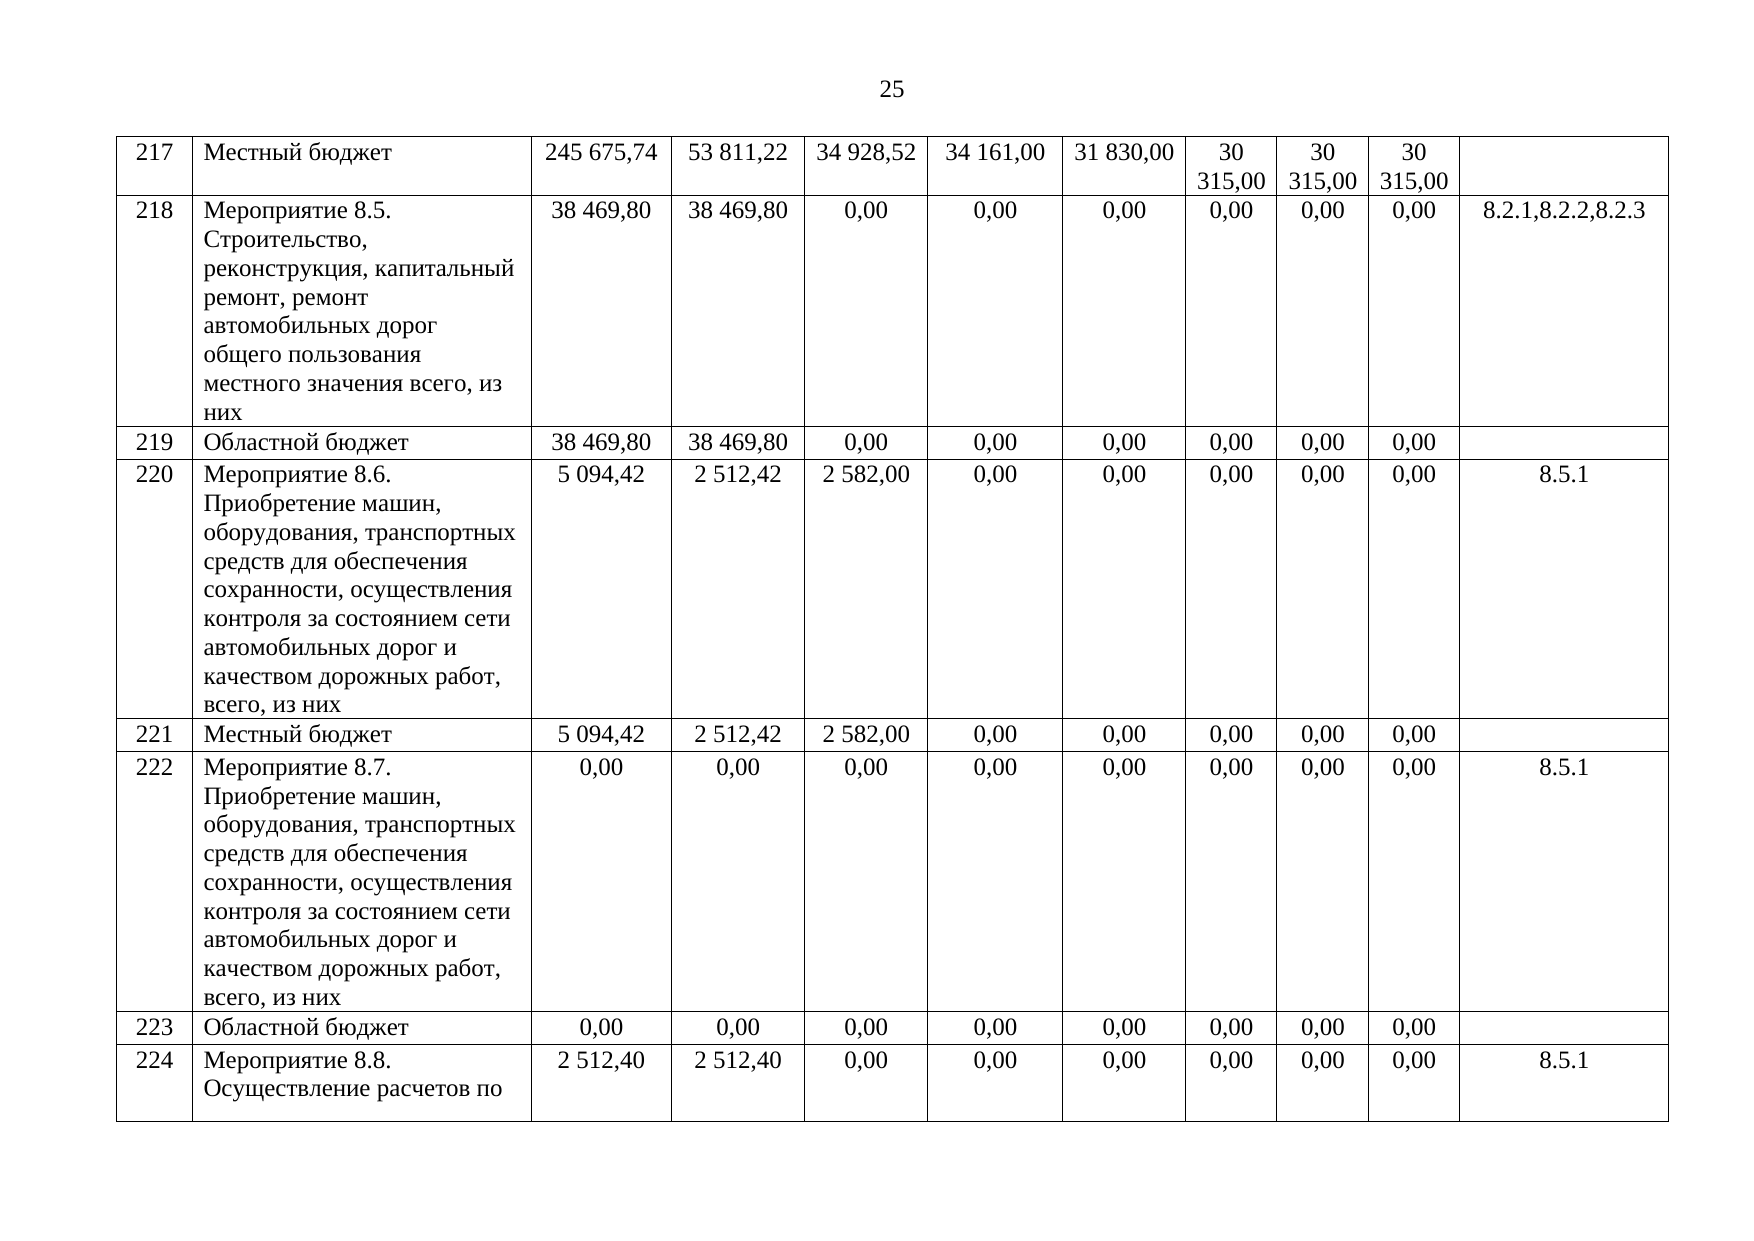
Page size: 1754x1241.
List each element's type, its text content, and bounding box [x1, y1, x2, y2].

table_cell 0,00 [532, 752, 671, 1011]
table_cell 0,00 [1063, 1012, 1185, 1044]
table_cell 0,00 [1277, 1045, 1368, 1121]
table_cell 0,00 [1063, 752, 1185, 1011]
table_cell 222 [117, 752, 192, 1011]
table_cell [1460, 719, 1668, 751]
table_cell [1460, 1012, 1668, 1044]
table_cell 30 315,00 [1277, 137, 1368, 194]
table_cell 0,00 [1186, 460, 1276, 718]
table_cell 0,00 [1063, 719, 1185, 751]
table_cell 2 512,40 [672, 1045, 804, 1121]
table_cell Мероприятие 8.6. Приобретение машин, оборудования, транспортных средств для обеспечения сохранности, осуществления контроля за состоянием сети автомобильных дорог и качеством дорожных работ, всего, из них [193, 460, 531, 718]
table_cell 31 830,00 [1063, 137, 1185, 194]
table_cell 8.5.1 [1460, 1045, 1668, 1121]
table_cell 0,00 [805, 427, 927, 458]
table_cell 2 582,00 [805, 719, 927, 751]
table_cell 0,00 [532, 1012, 671, 1044]
table_cell 0,00 [1369, 752, 1459, 1011]
table_cell [1460, 427, 1668, 458]
table_cell 0,00 [1369, 460, 1459, 718]
table_cell 0,00 [1186, 196, 1276, 426]
table_cell 217 [117, 137, 192, 194]
table_cell 53 811,22 [672, 137, 804, 194]
table_cell 30 315,00 [1186, 137, 1276, 194]
table_cell Областной бюджет [193, 1012, 531, 1044]
table_cell 2 512,42 [672, 719, 804, 751]
table_cell 38 469,80 [672, 427, 804, 458]
table_cell 0,00 [1369, 719, 1459, 751]
table_cell 0,00 [928, 1045, 1062, 1121]
table_cell 220 [117, 460, 192, 718]
table_cell 0,00 [672, 752, 804, 1011]
table_cell 0,00 [1063, 427, 1185, 458]
table_cell 0,00 [928, 719, 1062, 751]
table_cell 8.5.1 [1460, 752, 1668, 1011]
table_cell 0,00 [1369, 196, 1459, 426]
table_cell 8.5.1 [1460, 460, 1668, 718]
table_cell 0,00 [928, 460, 1062, 718]
table_cell 0,00 [1369, 1045, 1459, 1121]
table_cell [193, 1045, 531, 1121]
table_cell 2 512,42 [672, 460, 804, 718]
table_cell 218 [117, 196, 192, 426]
table_cell 0,00 [1277, 719, 1368, 751]
table_cell 0,00 [1369, 427, 1459, 458]
table_cell 2 512,40 [532, 1045, 671, 1121]
table_cell 0,00 [1063, 1045, 1185, 1121]
table_cell Областной бюджет [193, 427, 531, 458]
table_cell 0,00 [1063, 460, 1185, 718]
table_cell 0,00 [1186, 427, 1276, 458]
table_cell 0,00 [1277, 460, 1368, 718]
table_cell 219 [117, 427, 192, 458]
table_cell Мероприятие 8.7. Приобретение машин, оборудования, транспортных средств для обеспечения сохранности, осуществления контроля за состоянием сети автомобильных дорог и качеством дорожных работ, всего, из них [193, 752, 531, 1011]
table_cell 0,00 [1277, 1012, 1368, 1044]
table_cell 0,00 [928, 427, 1062, 458]
table_cell 0,00 [805, 1045, 927, 1121]
table_cell 0,00 [805, 196, 927, 426]
table_cell 0,00 [805, 752, 927, 1011]
table_cell 0,00 [1277, 196, 1368, 426]
table_cell 5 094,42 [532, 460, 671, 718]
table_cell 223 [117, 1012, 192, 1044]
table_cell 0,00 [1277, 752, 1368, 1011]
table_cell 224 [117, 1045, 192, 1121]
table_cell 8.2.1,8.2.2,8.2.3 [1460, 196, 1668, 426]
table_cell 30 315,00 [1369, 137, 1459, 194]
table_cell 38 469,80 [532, 196, 671, 426]
table_cell 0,00 [1277, 427, 1368, 458]
table_cell 0,00 [1186, 1045, 1276, 1121]
table_cell 0,00 [1186, 719, 1276, 751]
table_cell 0,00 [1063, 196, 1185, 426]
table_cell 0,00 [928, 196, 1062, 426]
table_cell 0,00 [1186, 752, 1276, 1011]
table_cell 0,00 [928, 752, 1062, 1011]
table_cell 0,00 [928, 1012, 1062, 1044]
table_cell Местный бюджет [193, 137, 531, 194]
table_cell 2 582,00 [805, 460, 927, 718]
table_cell 34 161,00 [928, 137, 1062, 194]
table_cell 34 928,52 [805, 137, 927, 194]
table_cell 38 469,80 [532, 427, 671, 458]
table_cell 245 675,74 [532, 137, 671, 194]
table_cell 0,00 [1186, 1012, 1276, 1044]
table_cell 5 094,42 [532, 719, 671, 751]
table_cell 38 469,80 [672, 196, 804, 426]
table_cell Мероприятие 8.5. Строительство, реконструкция, капитальный ремонт, ремонт автомобильных дорог общего пользования местного значения всего, из них [193, 196, 531, 426]
table_cell 221 [117, 719, 192, 751]
table_cell 0,00 [1369, 1012, 1459, 1044]
table_cell [1460, 137, 1668, 194]
table_cell Местный бюджет [193, 719, 531, 751]
table_cell 0,00 [805, 1012, 927, 1044]
table_cell 0,00 [672, 1012, 804, 1044]
